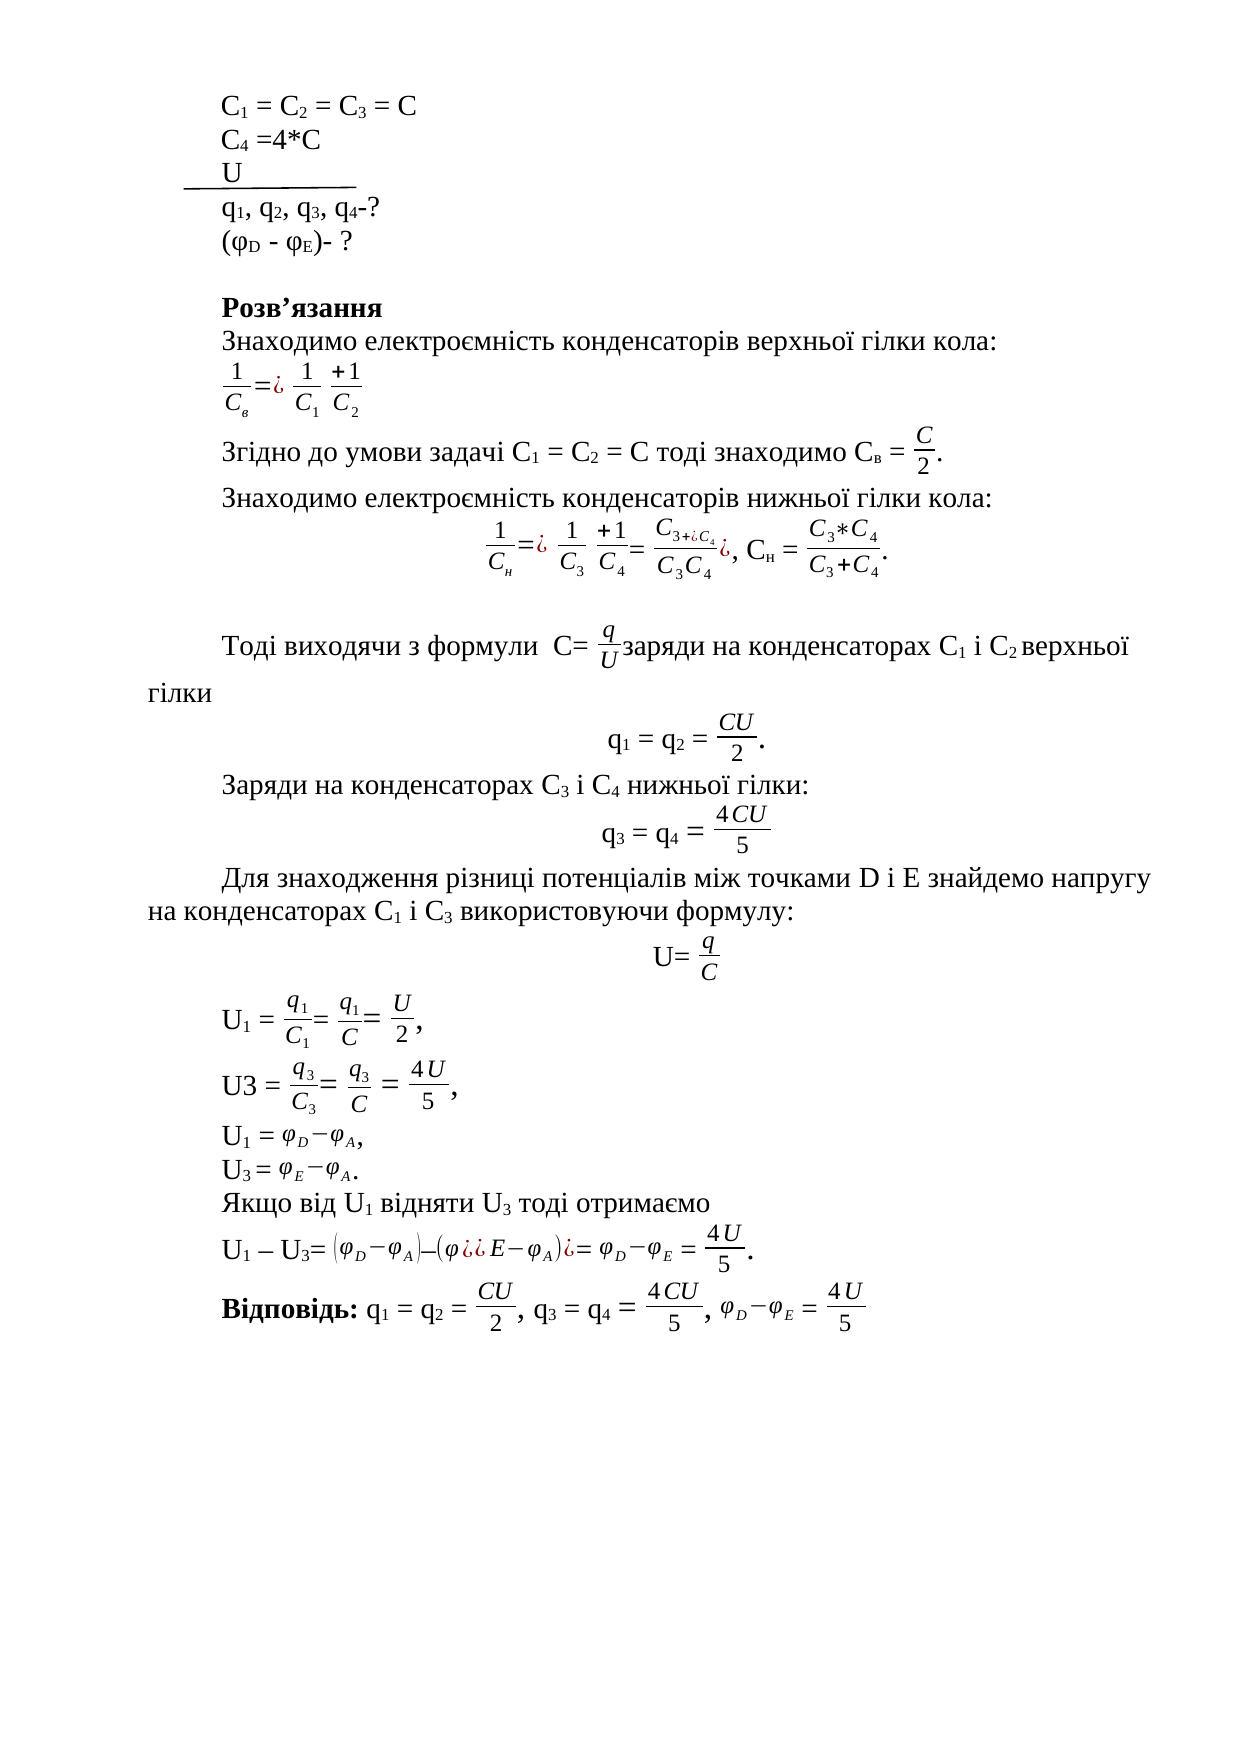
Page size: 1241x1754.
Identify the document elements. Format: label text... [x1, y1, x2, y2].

text Знаходимо електроємність конденсаторів нижньої гілки кола: [148, 480, 1152, 514]
text U1 = , [148, 1118, 1152, 1152]
text U [148, 156, 1152, 189]
text q1 = q2 = . [148, 708, 1152, 767]
text U1 = = = , [148, 986, 1152, 1052]
text q3 = q4 = [148, 801, 1152, 860]
text U= [148, 927, 1152, 986]
text U3 = = = , [148, 1052, 1152, 1118]
text Знаходимо електроємність конденсаторів верхньої гілки кола: [148, 323, 1152, 357]
text C1 = C2 = C3 = C [148, 88, 1152, 122]
text Для знаходження різниці потенціалів між точками D і E знайдемо напругу на конденсаторах С1 і С3 використовуючи формулу: [148, 860, 1152, 927]
text Тоді виходячи з формули С= заряди на конденсаторах C1 і C2 верхньої гілки [148, 616, 1152, 708]
text Розв’язання [148, 290, 1152, 323]
text = , Сн = . [148, 514, 1152, 582]
text U1 – U3= –= = . [148, 1219, 1152, 1278]
text Згідно до умови задачі С1 = С2 = С тоді знаходимо Св = . [148, 421, 1152, 480]
text Заряди на конденсаторах C3 і C4 нижньої гілки: [148, 767, 1152, 801]
text Відповідь: q1 = q2 = , q3 = q4 = , = [148, 1278, 1152, 1337]
text (φD - φE)- ? [148, 223, 1152, 256]
text U3 = . [148, 1152, 1152, 1186]
text q1, q2, q3, q4-? [148, 189, 1152, 223]
text Якщо від U1 відняти U3 тоді отримаємо [148, 1186, 1152, 1219]
text С4 =4*С [148, 122, 1152, 156]
